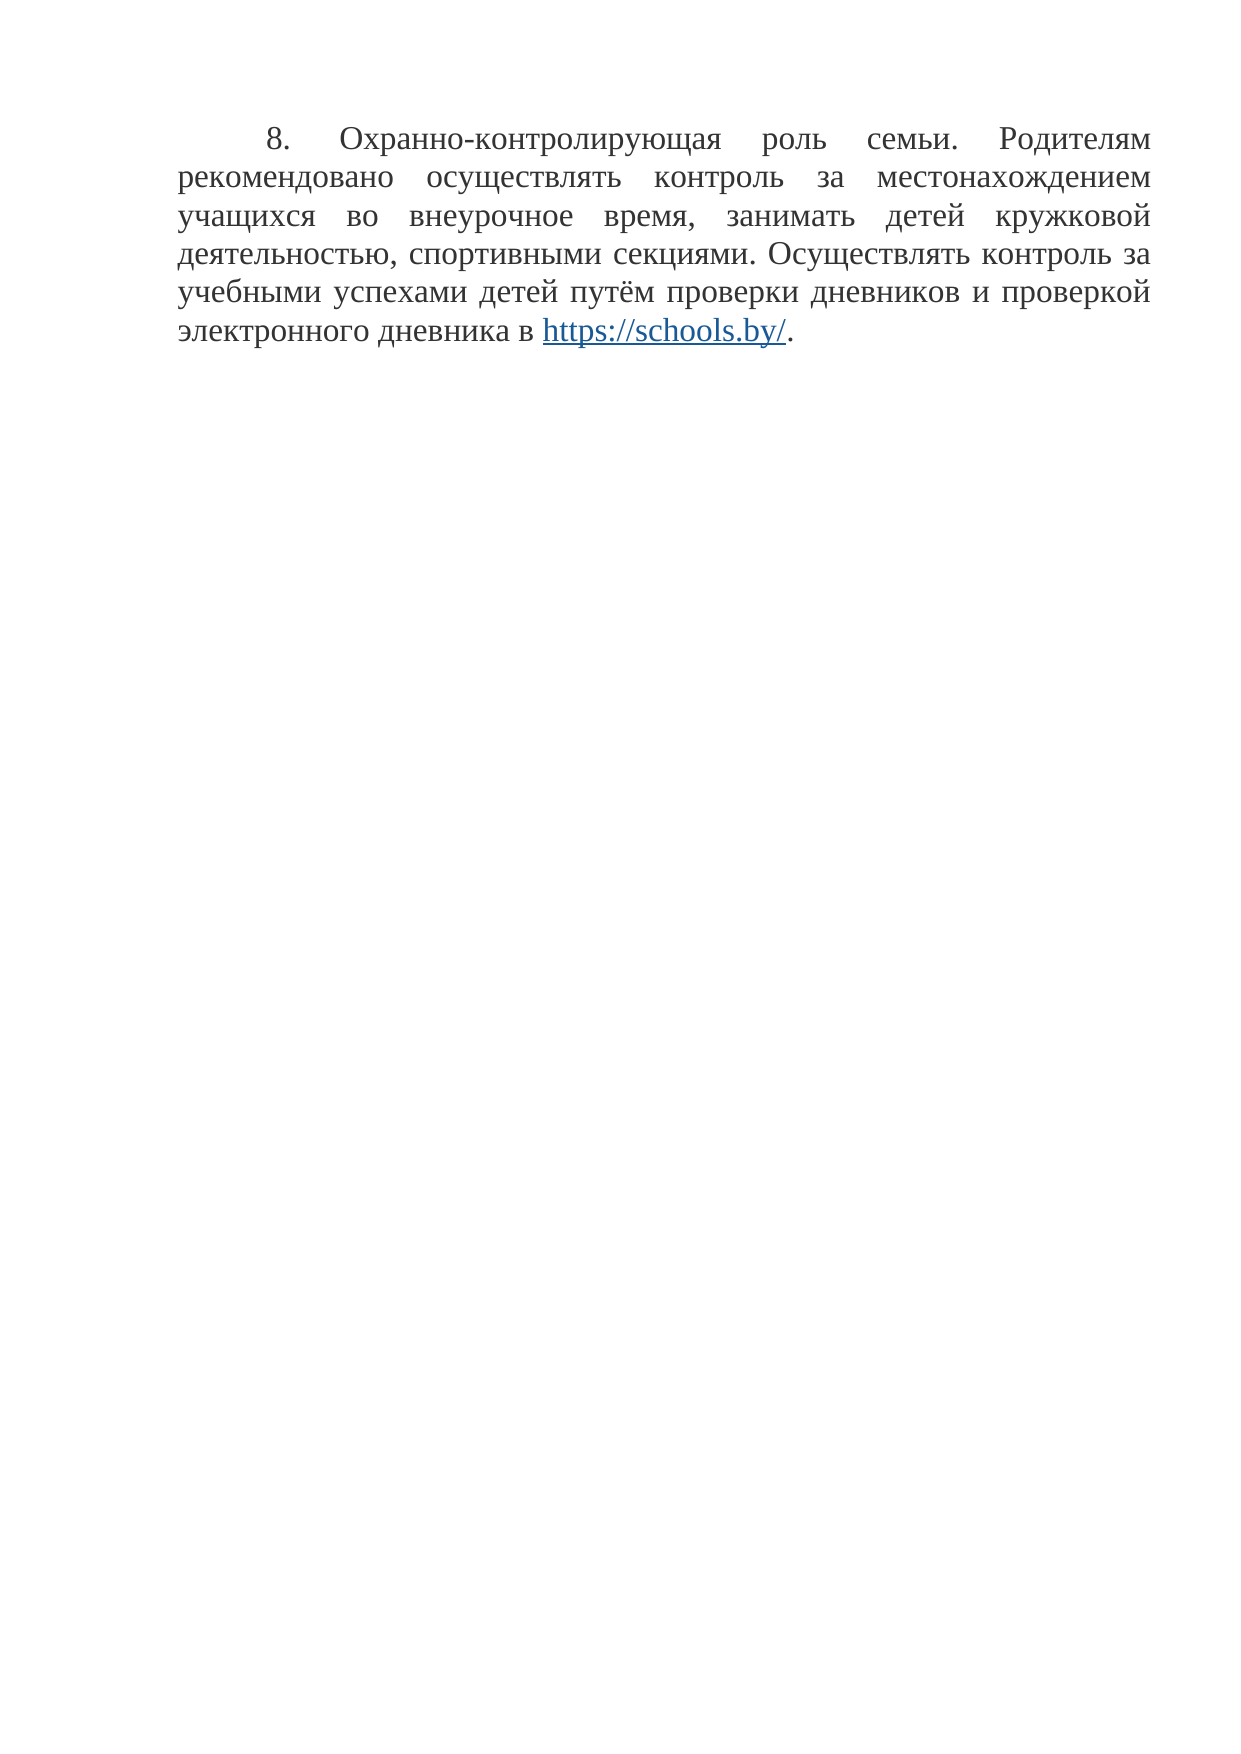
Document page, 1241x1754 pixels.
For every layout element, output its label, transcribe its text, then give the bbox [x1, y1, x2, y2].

text 8. Охранно-контролирующая роль семьи. Родителям рекомендовано осуществлять контроль за местонахождением учащихся во внеурочное время, занимать детей кружковой деятельностью, спортивными секциями. Осуществлять контроль за учебными успехами детей путём проверки дневников и проверкой электронного дневника в https://schools.by/. [177, 118, 1152, 348]
